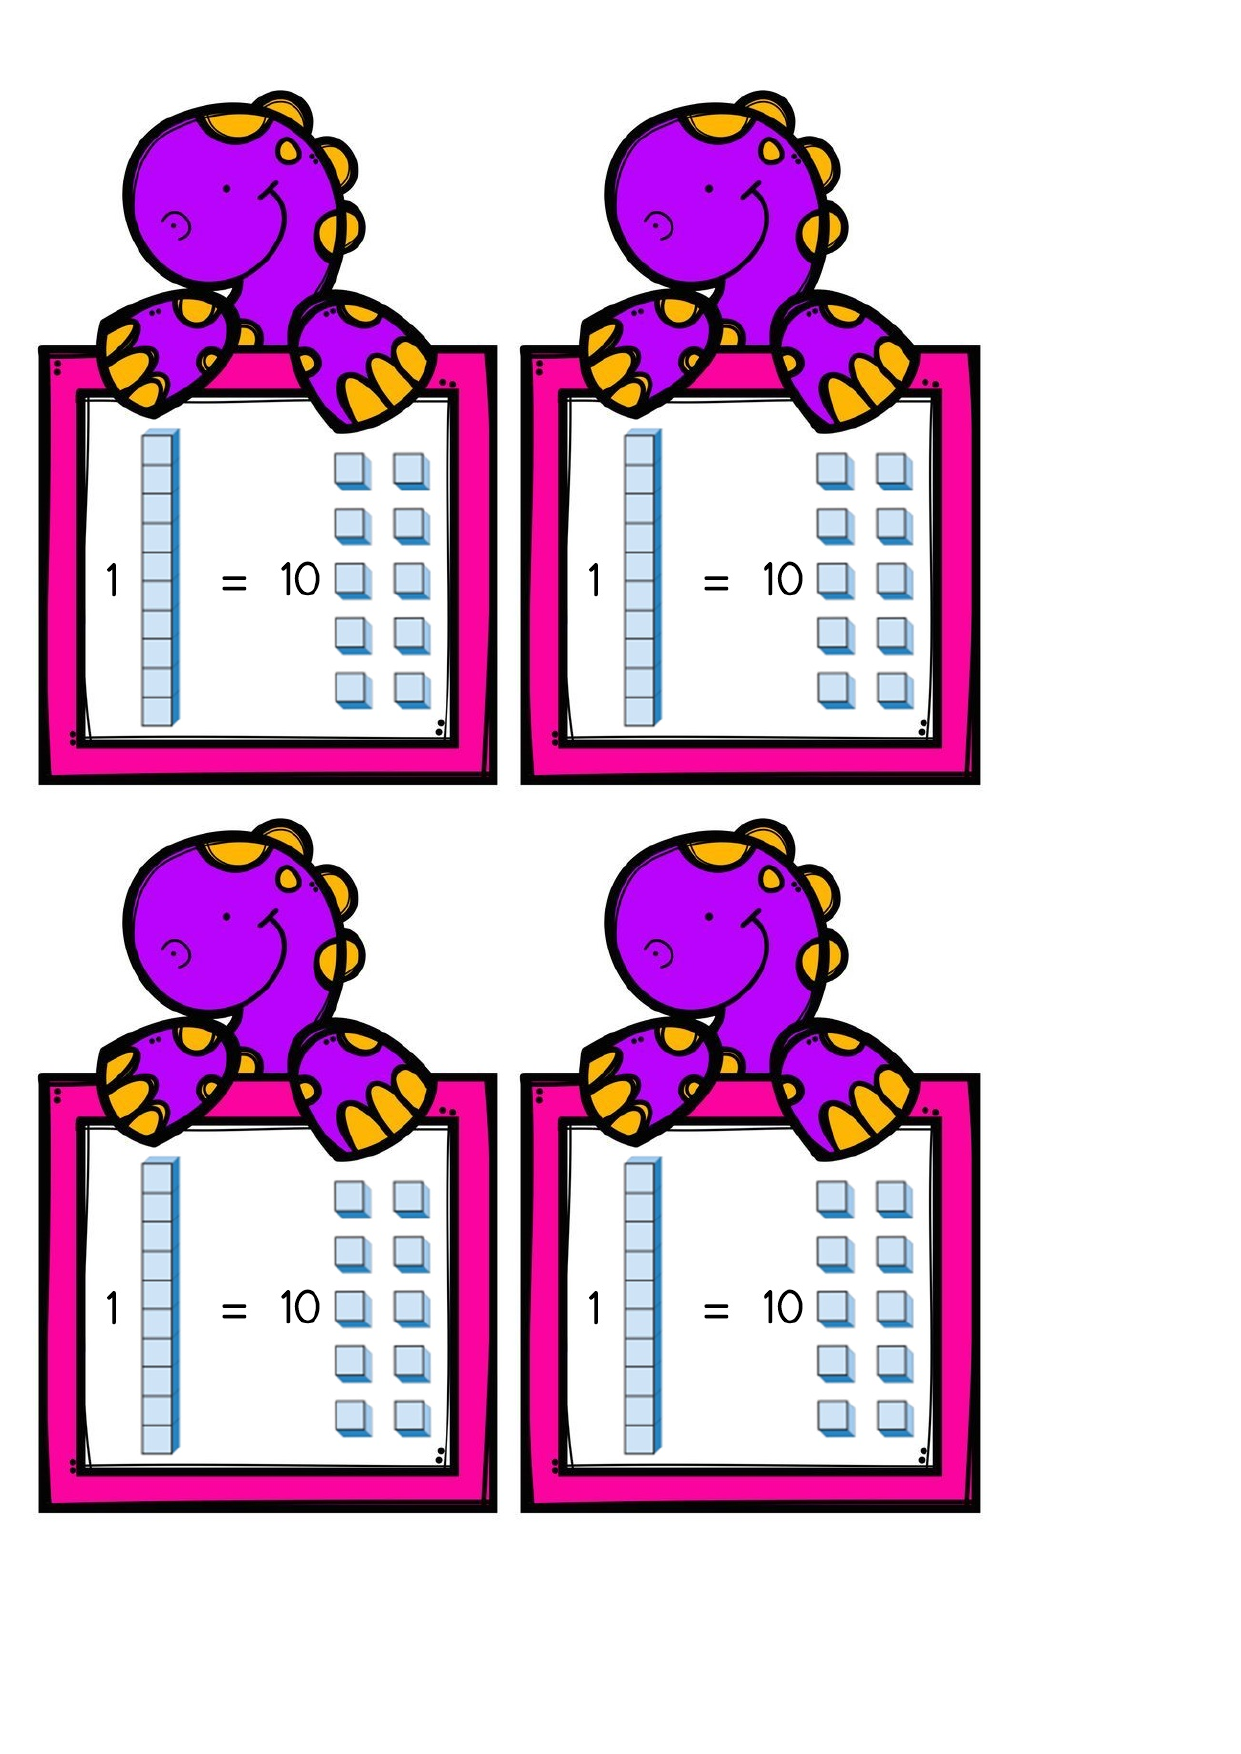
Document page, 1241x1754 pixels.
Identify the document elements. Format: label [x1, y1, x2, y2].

picture [29, 804, 995, 1530]
picture [29, 76, 995, 802]
